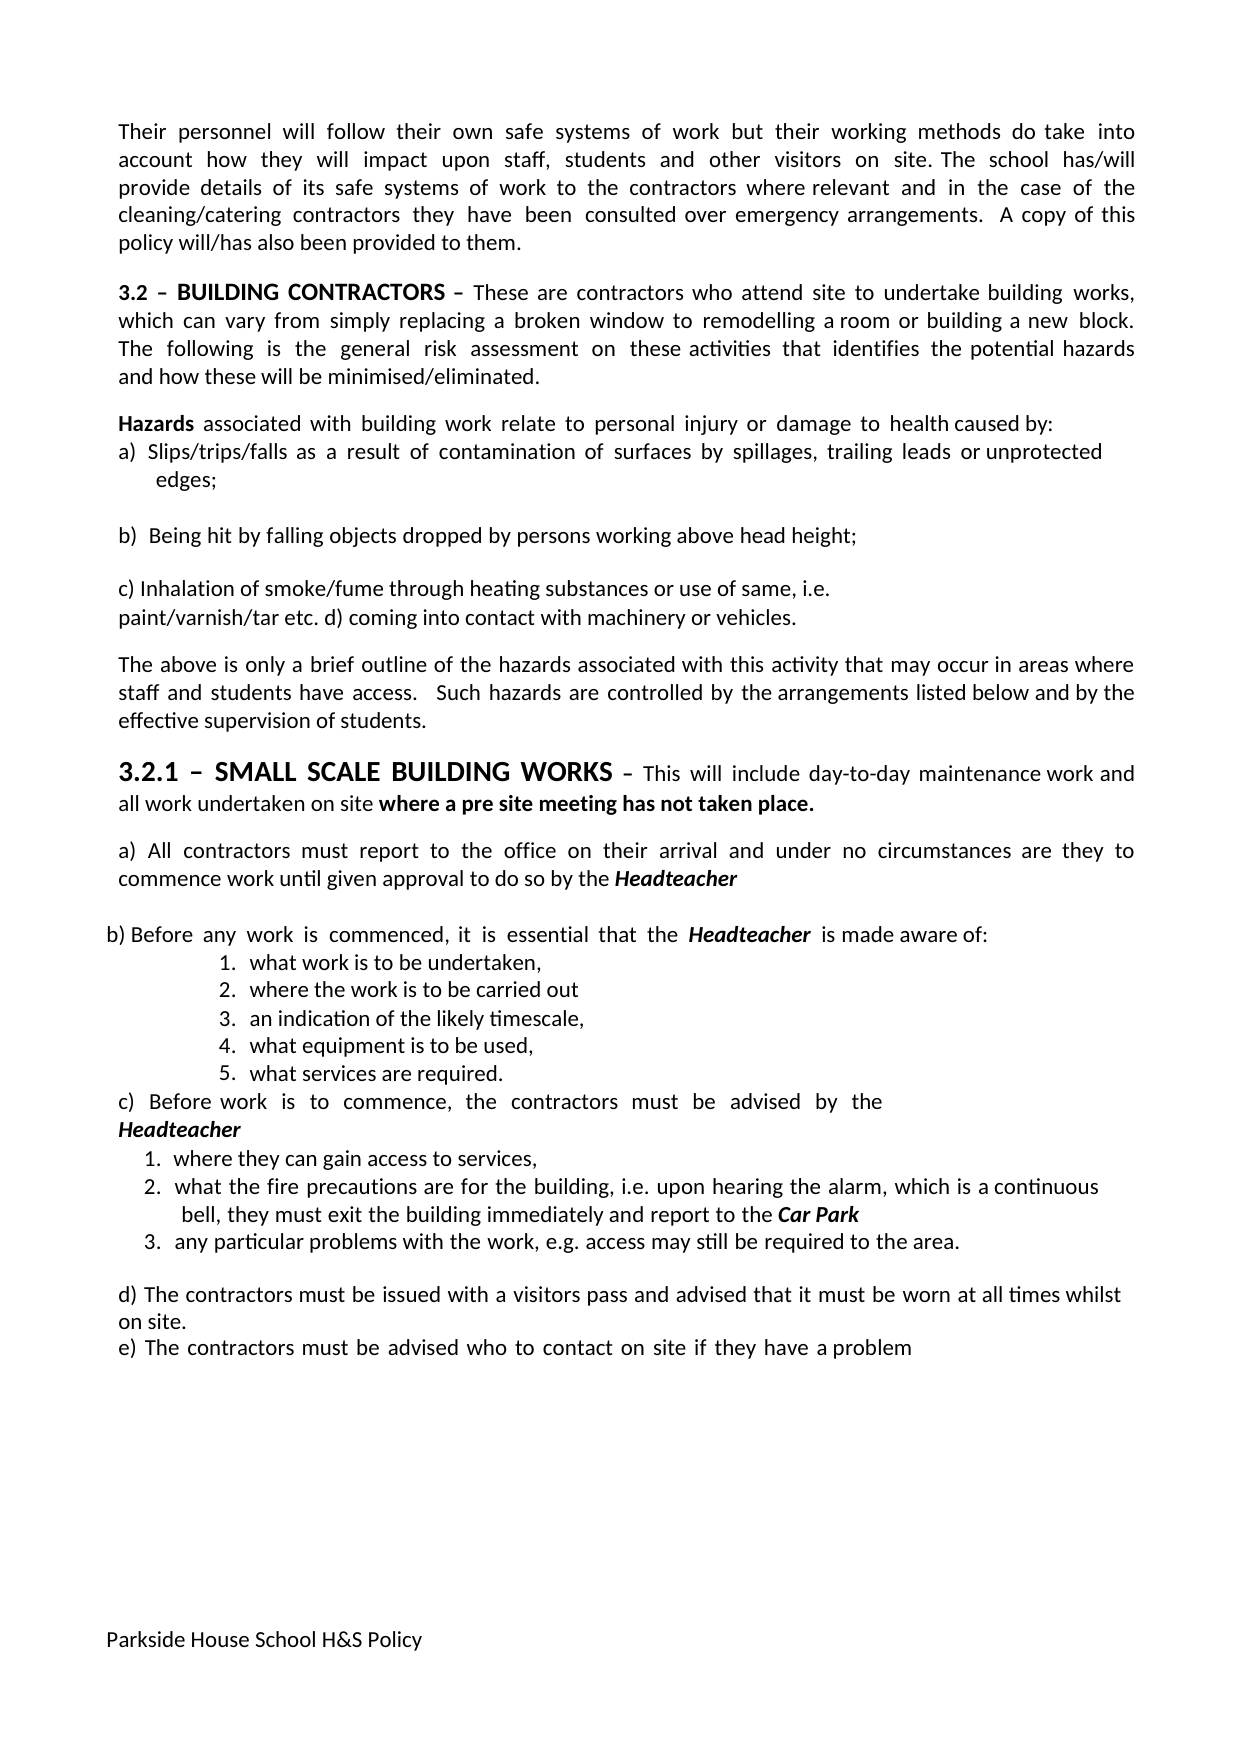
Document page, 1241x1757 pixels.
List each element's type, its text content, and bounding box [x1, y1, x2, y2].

text Hazards associated with building work relate to personal injury or damage to health caused by: [118, 409, 1095, 437]
text 2. what the fire precautions are for the building, i.e. upon hearing the alarm, which is a continuous bell, they must exit the building immediately and report to the Car Park [144, 1172, 1136, 1228]
text e) The contractors must be advised who to contact on site if they have a problem [118, 1334, 956, 1361]
text d) The contractors must be issued with a visitors pass and advised that it must be worn at all times whilst on site. [118, 1282, 1136, 1334]
text 5. what services are required. [219, 1060, 1142, 1087]
text 4. what equipment is to be used, [219, 1032, 1142, 1060]
text 2. where the work is to be carried out [219, 975, 1142, 1004]
text b) Being hit by falling objects dropped by persons working above head height; [118, 522, 915, 549]
text Headteacher [118, 1115, 1142, 1143]
text 3. an indication of the likely timescale, [219, 1004, 1142, 1032]
text a) All contractors must report to the office on their arrival and under no circumstances are they to commence work until given approval to do so by the Headteacher [118, 836, 1136, 892]
text 3. any particular problems with the work, e.g. access may still be required to the area. [144, 1228, 1142, 1255]
text 3.2.1 – SMALL SCALE BUILDING WORKS – This will include day-to-day maintenance work and all work undertaken on site where a pre site meeting has not taken place. [118, 753, 1135, 817]
text c) Inhalation of smoke/fume through heating substances or use of same, i.e. paint/varnish/tar etc. d) coming into contact with machinery or vehicles. [118, 574, 959, 631]
text Their personnel will follow their own safe systems of work but their working methods do take into account how they will impact upon staff, students and other visitors on site. The school has/will provide details of its safe systems of work to the contractors where relevant and in the case of the cleaning/catering contractors they have been consulted over emergency arrangements. A copy of this policy will/has also been provided to them. [118, 117, 1136, 256]
text 1. where they can gain access to services, [144, 1144, 1142, 1172]
text 3.2 – BUILDING CONTRACTORS – These are contractors who attend site to undertake building works, which can vary from simply replacing a broken window to remodelling a room or building a new block. The following is the general risk assessment on these activities that identifies the potential hazards and how these will be minimised/eliminated. [118, 276, 1136, 390]
text The above is only a brief outline of the hazards associated with this activity that may occur in areas where staff and students have access. Such hazards are controlled by the arrangements listed below and by the effective supervision of students. [118, 650, 1135, 734]
text b) Before any work is commenced, it is essential that the Headteacher is made aware of: [106, 921, 1043, 949]
text 1. what work is to be undertaken, [219, 949, 1142, 975]
text c) Before work is to commence, the contractors must be advised by the [118, 1087, 1142, 1115]
text a) Slips/trips/falls as a result of contamination of surfaces by spillages, trailing leads or unprotected edges; [118, 437, 1136, 493]
